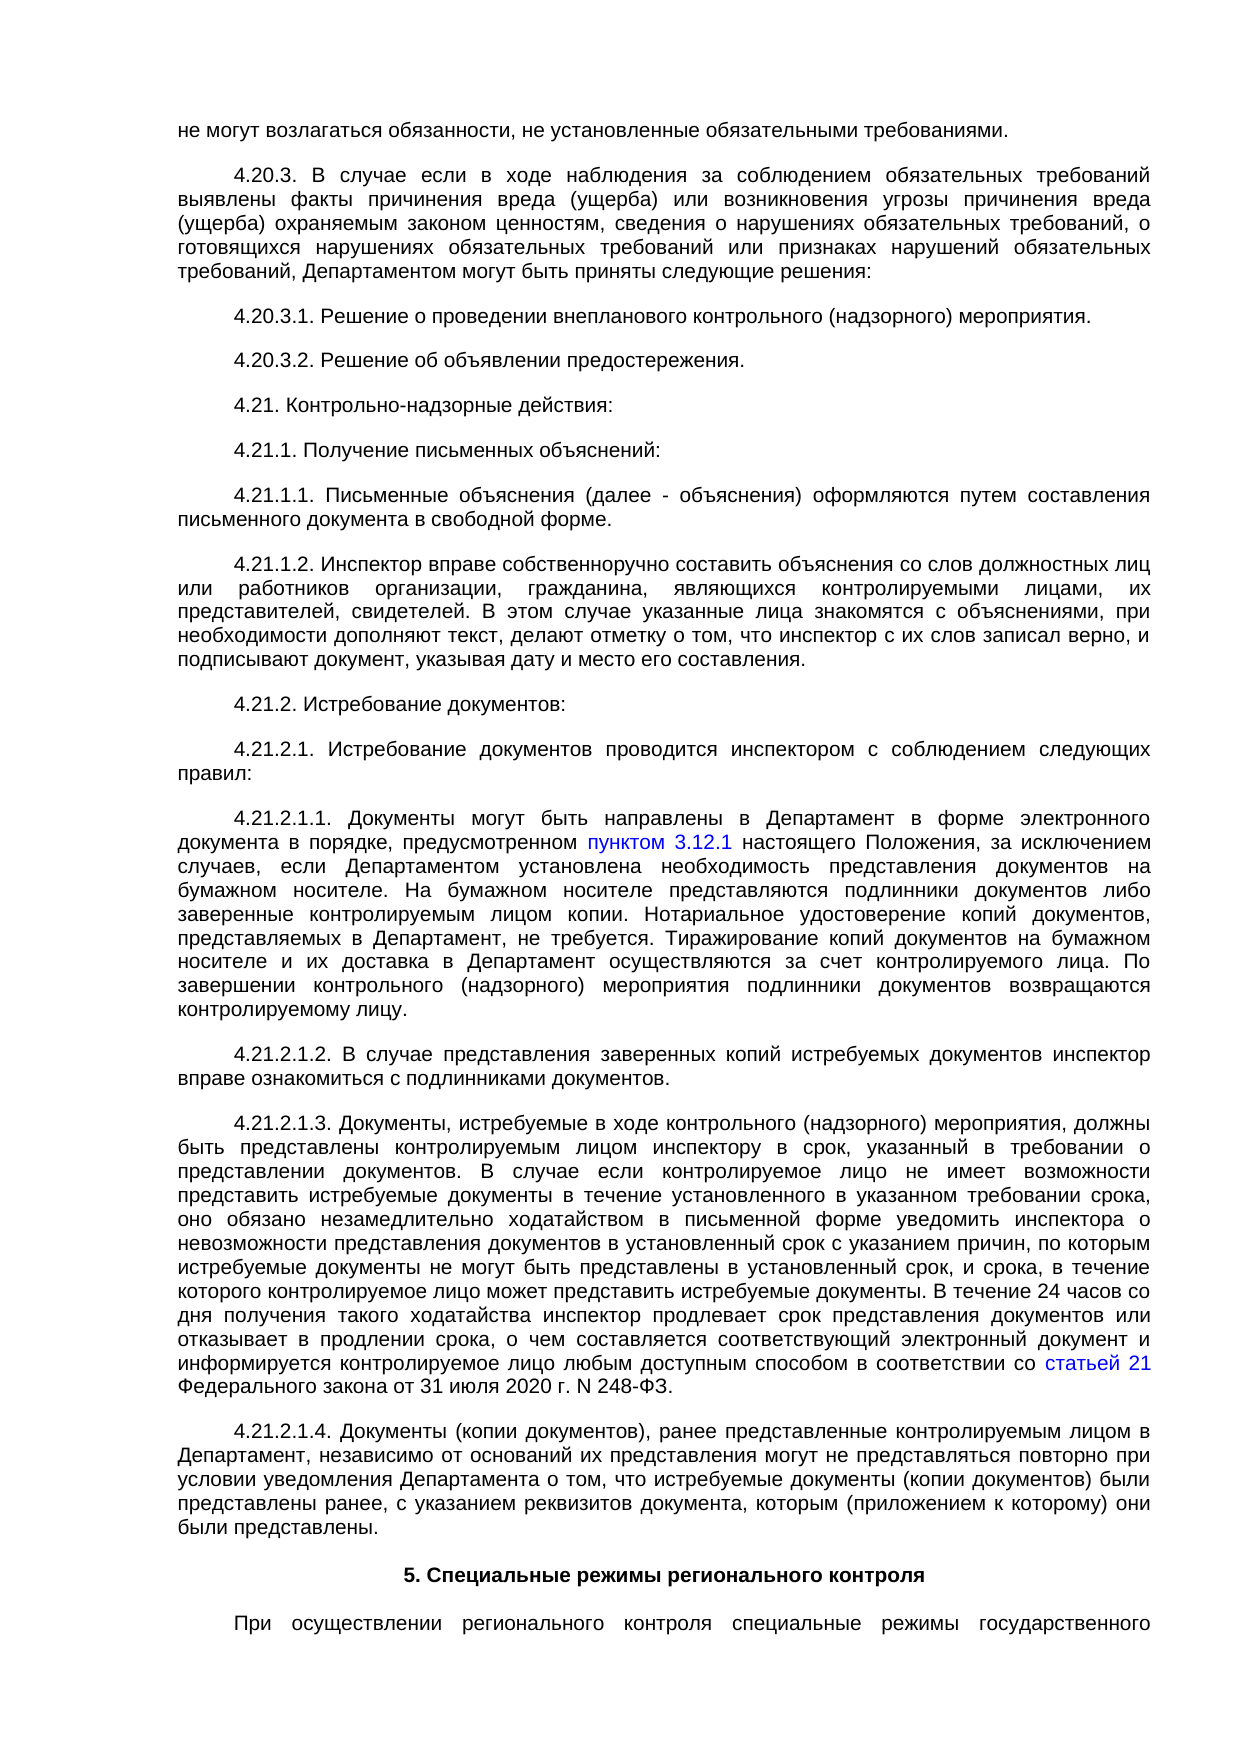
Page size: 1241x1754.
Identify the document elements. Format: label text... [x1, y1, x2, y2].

text 4.21.1.2. Инспектор вправе собственноручно составить объяснения со слов должностных лиц или работников организации, гражданина, являющихся контролируемыми лицами, их представителей, свидетелей. В этом случае указанные лица знакомятся с объяснениями, при необходимости дополняют текст, делают отметку о том, что инспектор с их слов записал верно, и подписывают документ, указывая дату и место его составления. [177, 551, 1152, 671]
text 4.21.1. Получение письменных объяснений: [177, 438, 1152, 462]
text 4.21.2.1.1. Документы могут быть направлены в Департамент в форме электронного документа в порядке, предусмотренном пунктом 3.12.1 настоящего Положения, за исключением случаев, если Департаментом установлена необходимость представления документов на бумажном носителе. На бумажном носителе представляются подлинники документов либо заверенные контролируемым лицом копии. Нотариальное удостоверение копий документов, представляемых в Департамент, не требуется. Тиражирование копий документов на бумажном носителе и их доставка в Департамент осуществляются за счет контролируемого лица. По завершении контрольного (надзорного) мероприятия подлинники документов возвращаются контролируемому лицу. [177, 806, 1152, 1021]
title 5. Специальные режимы регионального контроля [177, 1563, 1152, 1587]
text 4.21.2.1.4. Документы (копии документов), ранее представленные контролируемым лицом в Департамент, независимо от оснований их представления могут не представляться повторно при условии уведомления Департамента о том, что истребуемые документы (копии документов) были представлены ранее, с указанием реквизитов документа, которым (приложением к которому) они были представлены. [177, 1419, 1152, 1539]
text 4.21.2.1.2. В случае представления заверенных копий истребуемых документов инспектор вправе ознакомиться с подлинниками документов. [177, 1042, 1152, 1090]
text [177, 1611, 1152, 1635]
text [177, 118, 1152, 142]
text 4.21.2.1.3. Документы, истребуемые в ходе контрольного (надзорного) мероприятия, должны быть представлены контролируемым лицом инспектору в срок, указанный в требовании о представлении документов. В случае если контролируемое лицо не имеет возможности представить истребуемые документы в течение установленного в указанном требовании срока, оно обязано незамедлительно ходатайством в письменной форме уведомить инспектора о невозможности представления документов в установленный срок с указанием причин, по которым истребуемые документы не могут быть представлены в установленный срок, и срока, в течение которого контролируемое лицо может представить истребуемые документы. В течение 24 часов со дня получения такого ходатайства инспектор продлевает срок представления документов или отказывает в продлении срока, о чем составляется соответствующий электронный документ и информируется контролируемое лицо любым доступным способом в соответствии со статьей 21 Федерального закона от 31 июля 2020 г. N 248-ФЗ. [177, 1111, 1152, 1398]
text 4.20.3.2. Решение об объявлении предостережения. [177, 348, 1152, 372]
text 4.20.3. В случае если в ходе наблюдения за соблюдением обязательных требований выявлены факты причинения вреда (ущерба) или возникновения угрозы причинения вреда (ущерба) охраняемым законом ценностям, сведения о нарушениях обязательных требований, о готовящихся нарушениях обязательных требований или признаках нарушений обязательных требований, Департаментом могут быть приняты следующие решения: [177, 163, 1152, 283]
text 4.21. Контрольно-надзорные действия: [177, 393, 1152, 417]
text 4.21.2. Истребование документов: [177, 692, 1152, 716]
text 4.21.1.1. Письменные объяснения (далее - объяснения) оформляются путем составления письменного документа в свободной форме. [177, 483, 1152, 531]
text 4.21.2.1. Истребование документов проводится инспектором с соблюдением следующих правил: [177, 737, 1152, 785]
text 4.20.3.1. Решение о проведении внепланового контрольного (надзорного) мероприятия. [177, 303, 1152, 327]
